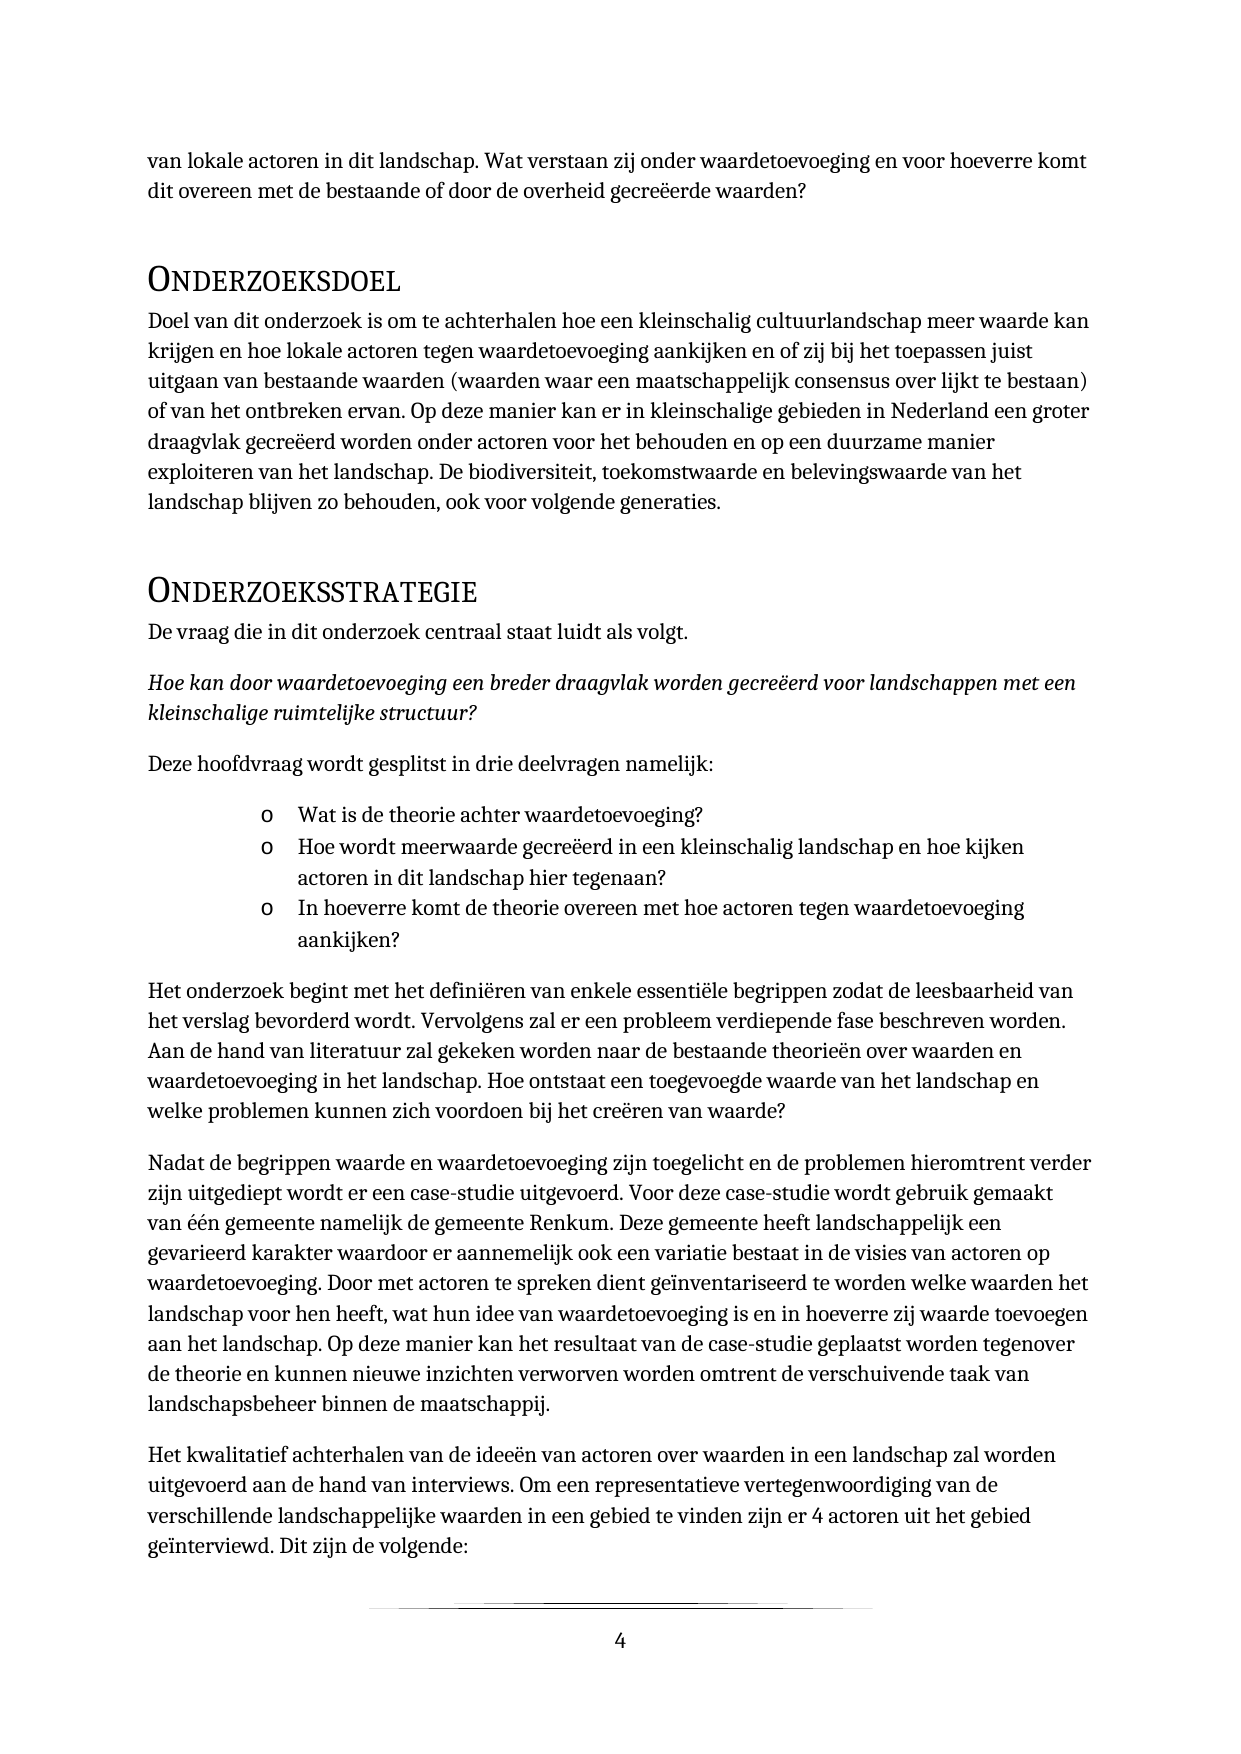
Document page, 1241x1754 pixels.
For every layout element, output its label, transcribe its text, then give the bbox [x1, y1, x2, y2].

text Deze hoofdvraag wordt gesplitst in drie deelvragen namelijk: [148, 751, 1093, 777]
list Wat is de theorie achter waardetoevoeging? [260, 802, 1093, 829]
text Het kwalitatief achterhalen van de ideeën van actoren over waarden in een landschap zal worden uitgevoerd aan de hand van interviews. Om een representatieve vertegenwoordiging van de verschillende landschappelijke waarden in een gebied te vinden zijn er 4 actoren uit het gebied geïnterviewd. Dit zijn de volgende: [148, 1442, 1093, 1559]
subtitle Onderzoeksdoel [148, 258, 1093, 301]
list In hoeverre komt de theorie overeen met hoe actoren tegen waardetoevoeging aankijken? [260, 895, 1093, 953]
text De vraag die in dit onderzoek centraal staat luidt als volgt. [148, 619, 1093, 645]
subtitle Onderzoeksstrategie [148, 569, 1093, 612]
text Doel van dit onderzoek is om te achterhalen hoe een kleinschalig cultuurlandschap meer waarde kan krijgen en hoe lokale actoren tegen waardetoevoeging aankijken en of zij bij het toepassen juist uitgaan van bestaande waarden (waarden waar een maatschappelijk consensus over lijkt te bestaan) of van het ontbreken ervan. Op deze manier kan er in kleinschalige gebieden in Nederland een groter draagvlak gecreëerd worden onder actoren voor het behouden en op een duurzame manier exploiteren van het landschap. De biodiversiteit, toekomstwaarde en belevingswaarde van het landschap blijven zo behouden, ook voor volgende generaties. [148, 308, 1093, 515]
text Het onderzoek begint met het definiëren van enkele essentiële begrippen zodat de leesbaarheid van het verslag bevorderd wordt. Vervolgens zal er een probleem verdiepende fase beschreven worden. Aan de hand van literatuur zal gekeken worden naar de bestaande theorieën over waarden en waardetoevoeging in het landschap. Hoe ontstaat een toegevoegde waarde van het landschap en welke problemen kunnen zich voordoen bij het creëren van waarde? [148, 977, 1093, 1125]
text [148, 148, 1093, 204]
text Hoe kan door waardetoevoeging een breder draagvlak worden gecreëerd voor landschappen met een kleinschalige ruimtelijke structuur? [148, 670, 1093, 726]
text Nadat de begrippen waarde en waardetoevoeging zijn toegelicht en de problemen hieromtrent verder zijn uitgediept wordt er een case-studie uitgevoerd. Voor deze case-studie wordt gebruik gemaakt van één gemeente namelijk de gemeente Renkum. Deze gemeente heeft landschappelijk een gevarieerd karakter waardoor er aannemelijk ook een variatie bestaat in de visies van actoren op waardetoevoeging. Door met actoren te spreken dient geïnventariseerd te worden welke waarden het landschap voor hen heeft, wat hun idee van waardetoevoeging is en in hoeverre zij waarde toevoegen aan het landschap. Op deze manier kan het resultaat van de case-studie geplaatst worden tegenover de theorie en kunnen nieuwe inzichten verworven worden omtrent de verschuivende taak van landschapsbeheer binnen de maatschappij. [148, 1149, 1093, 1417]
list Hoe wordt meerwaarde gecreëerd in een kleinschalig landschap en hoe kijken actoren in dit landschap hier tegenaan? [260, 833, 1093, 891]
